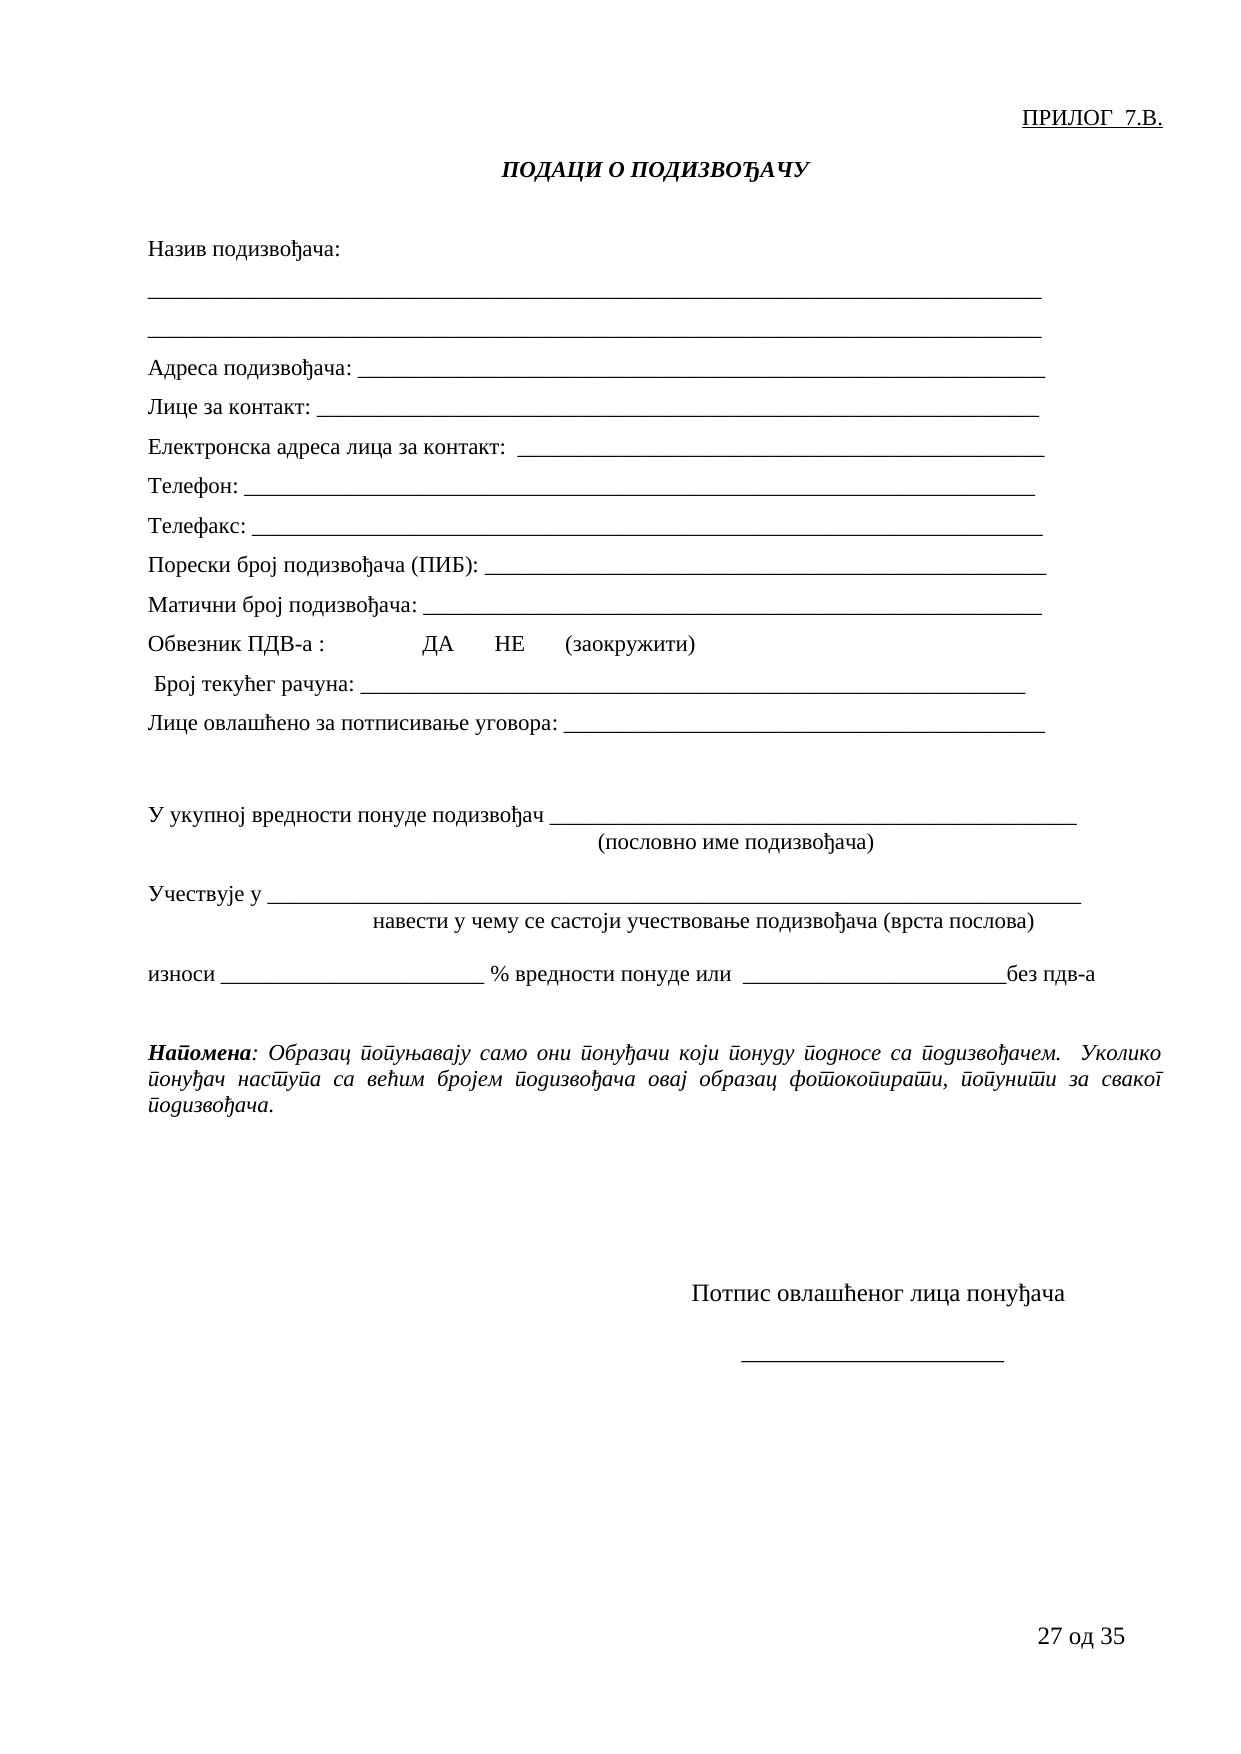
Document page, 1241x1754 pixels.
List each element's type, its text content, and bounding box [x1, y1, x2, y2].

text Учествује у _______________________________________________________________________ [148, 881, 1163, 907]
text У укупној вредности понуде подизвођач ______________________________________________ [148, 801, 1163, 828]
text ______________________________________________________________________________ [148, 275, 1163, 301]
text износи _______________________ % вредности понуде или _______________________без пдв-а [148, 959, 1163, 986]
text ПРИЛОГ 7.В. [148, 104, 1163, 130]
text Лице овлашћено за потписивање уговора: __________________________________________ [148, 709, 1163, 736]
text Телефакс: _____________________________________________________________________ [148, 512, 1163, 538]
text Електронска адреса лица за контакт: ______________________________________________ [148, 433, 1163, 459]
text Број текућег рачуна: __________________________________________________________ [148, 670, 1163, 696]
text (пословно име подизвођача) [148, 828, 1163, 854]
text _____________________ [148, 1336, 1163, 1364]
text ______________________________________________________________________________ [148, 314, 1163, 341]
text Обвезник ПДВ-а : ДА НЕ (заокружити) [148, 630, 1163, 657]
text навести у чему се састоји учествовање подизвођача (врста послова) [148, 907, 1163, 933]
text Лице за контакт: _______________________________________________________________ [148, 393, 1163, 420]
text ПОДАЦИ О ПОДИЗВОЂАЧУ [148, 156, 1163, 183]
text Матични број подизвођача: ______________________________________________________ [148, 591, 1163, 617]
text Адреса подизвођача: ____________________________________________________________ [148, 354, 1163, 380]
text Потпис овлашћеног лица понуђача [148, 1278, 1163, 1307]
text Телефон: _____________________________________________________________________ [148, 472, 1163, 499]
text Порески број подизвођача (ПИБ): _________________________________________________ [148, 551, 1163, 578]
text Назив подизвођача: [148, 236, 1163, 262]
text Напомена: Образац попуњавају само они понуђачи који понуду подносе са подизвођачем. Уколико понуђач наступа са већим бројем подизвођача овај образац фотокопирати, попунити за сваког подизвођача. [148, 1039, 1163, 1118]
